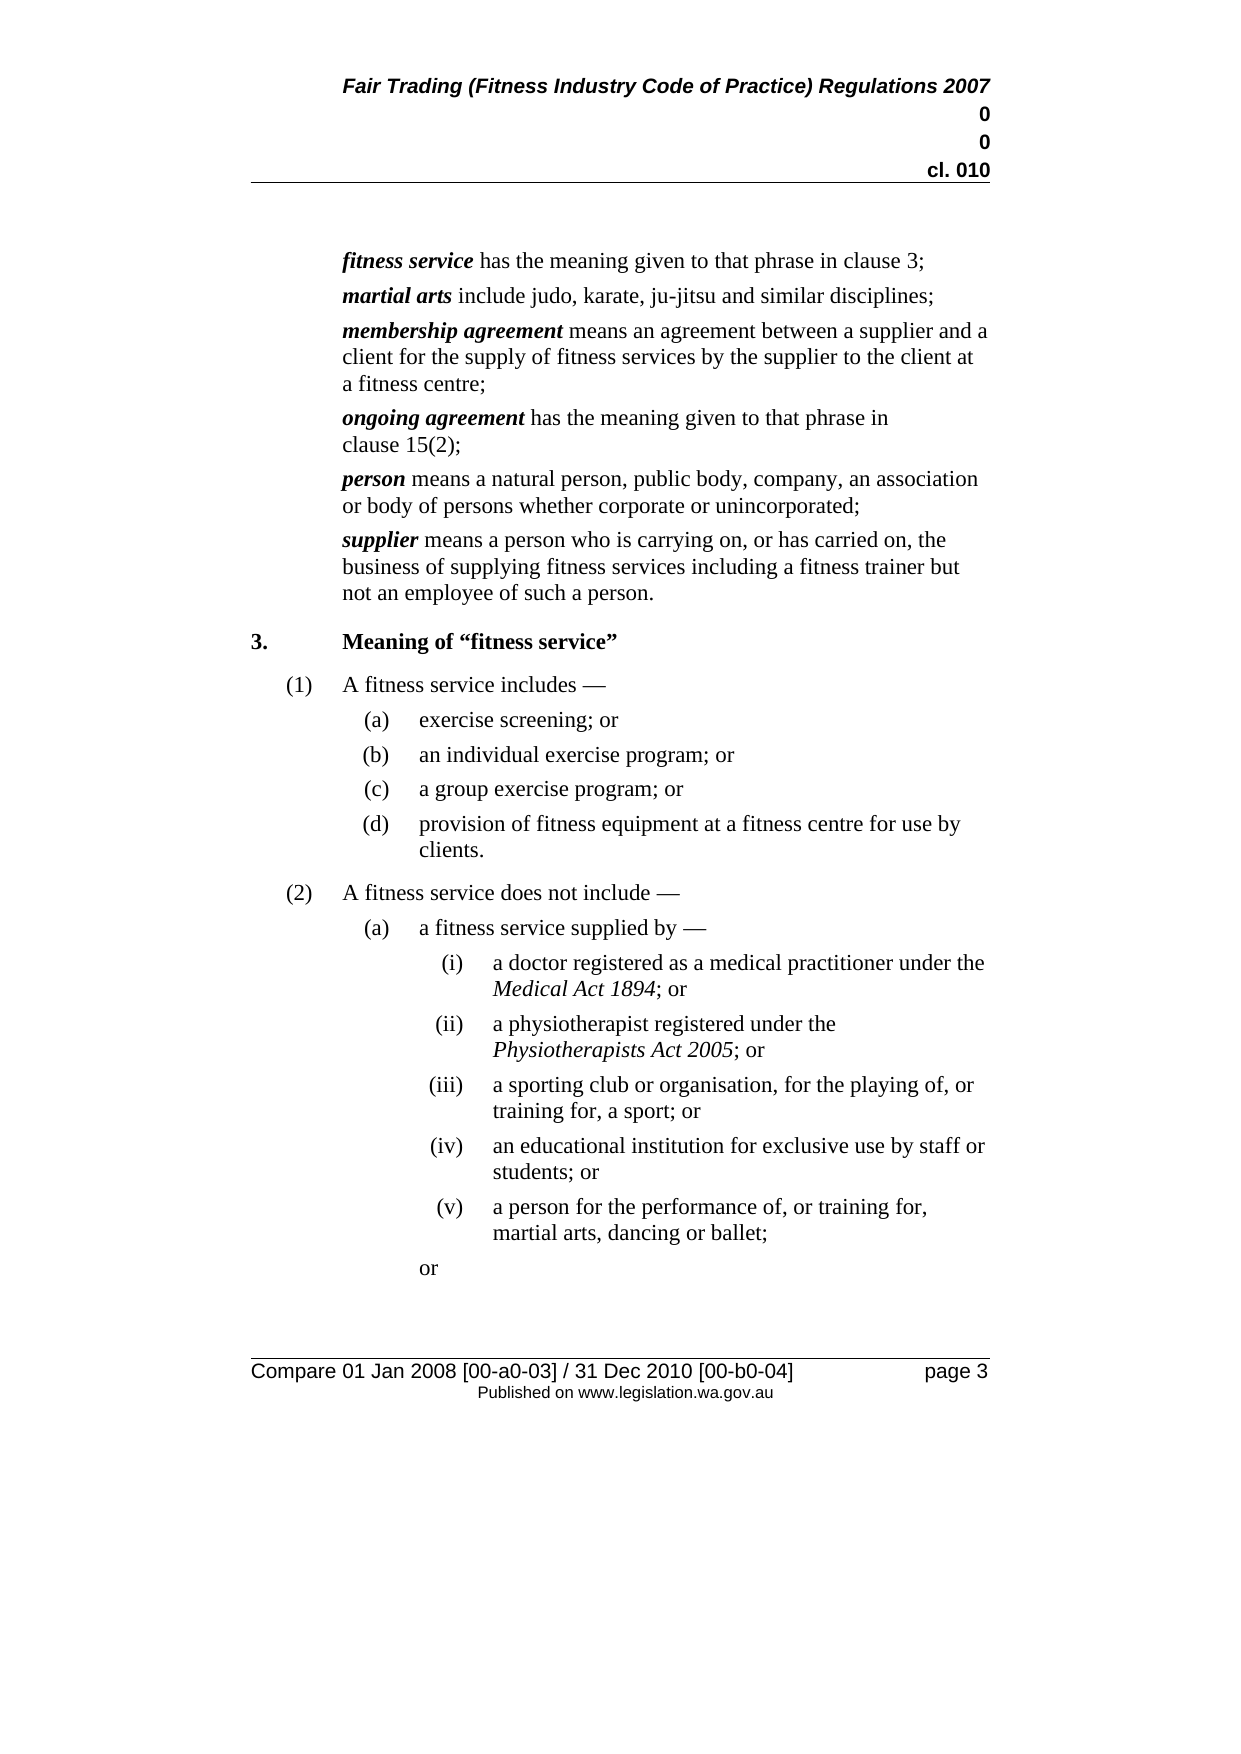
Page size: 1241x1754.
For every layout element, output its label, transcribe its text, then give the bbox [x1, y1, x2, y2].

text (ii) a physiotherapist registered under the Physiotherapists Act 2005; or [251, 1010, 990, 1063]
text person means a natural person, public body, company, an association or body of persons whether corporate or unincorporated; [251, 465, 990, 518]
text (a) exercise screening; or [251, 706, 990, 732]
text martial arts include judo, karate, ju-jitsu and similar disciplines; [251, 282, 990, 308]
text (1) A fitness service includes — [251, 671, 990, 698]
text (v) a person for the performance of, or training for, martial arts, dancing or ballet; [251, 1193, 990, 1246]
text ongoing agreement has the meaning given to that phrase in clause 15(2); [251, 404, 990, 457]
text (a) a fitness service supplied by — [251, 914, 990, 941]
text (iii) a sporting club or organisation, for the playing of, or training for, a sport; or [251, 1071, 990, 1124]
text membership agreement means an agreement between a supplier and a client for the supply of fitness services by the supplier to the client at a fitness centre; [251, 317, 990, 396]
text or [251, 1254, 990, 1280]
text (d) provision of fitness equipment at a fitness centre for use by clients. [251, 810, 990, 863]
subtitle 3. Meaning of “fitness service” [251, 628, 990, 655]
text (b) an individual exercise program; or [251, 741, 990, 767]
text (2) A fitness service does not include — [251, 879, 990, 906]
text (c) a group exercise program; or [251, 775, 990, 802]
text (iv) an educational institution for exclusive use by staff or students; or [251, 1132, 990, 1185]
text supplier means a person who is carrying on, or has carried on, the business of supplying fitness services including a fitness trainer but not an employee of such a person. [251, 526, 990, 605]
text (i) a doctor registered as a medical practitioner under the Medical Act 1894; or [251, 949, 990, 1002]
text fitness service has the meaning given to that phrase in clause 3; [251, 247, 990, 274]
